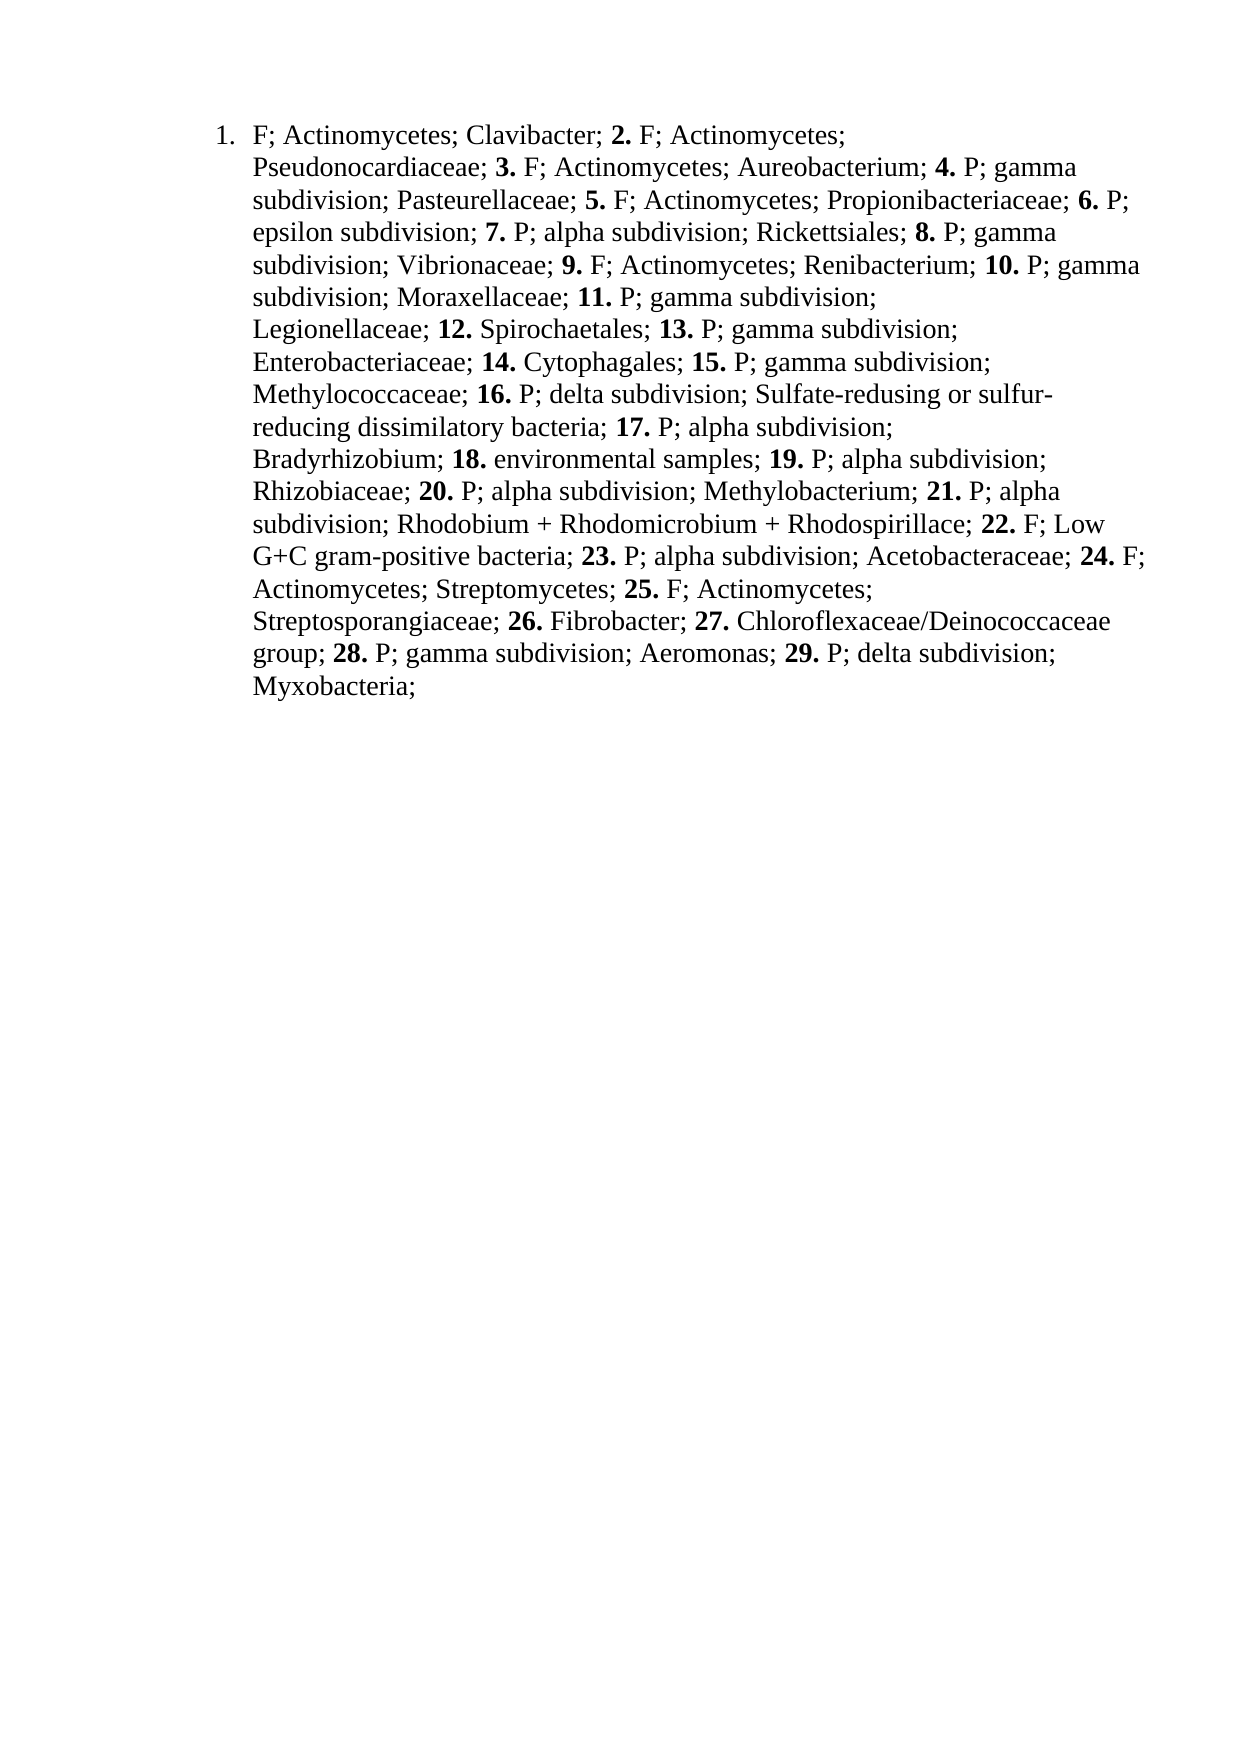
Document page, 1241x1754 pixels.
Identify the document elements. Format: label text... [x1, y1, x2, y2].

list F; Actinomycetes; Clavibacter; 2. F; Actinomycetes; Pseudonocardiaceae; 3. F; Actinomycetes; Aureobacterium; 4. P; gamma subdivision; Pasteurellaceae; 5. F; Actinomycetes; Propionibacteriaceae; 6. P; epsilon subdivision; 7. P; alpha subdivision; Rickettsiales; 8. P; gamma subdivision; Vibrionaceae; 9. F; Actinomycetes; Renibacterium; 10. P; gamma subdivision; Moraxellaceae; 11. P; gamma subdivision; Legionellaceae; 12. Spirochaetales; 13. P; gamma subdivision; Enterobacteriaceae; 14. Cytophagales; 15. P; gamma subdivision; Methylococcaceae; 16. P; delta subdivision; Sulfate-redusing or sulfur-reducing dissimilatory bacteria; 17. P; alpha subdivision; Bradyrhizobium; 18. environmental samples; 19. P; alpha subdivision; Rhizobiaceae; 20. P; alpha subdivision; Methylobacterium; 21. P; alpha subdivision; Rhodobium + Rhodomicrobium + Rhodospirillace; 22. F; Low G+C gram-positive bacteria; 23. P; alpha subdivision; Acetobacteraceae; 24. F; Actinomycetes; Streptomycetes; 25. F; Actinomycetes; Streptosporangiaceae; 26. Fibrobacter; 27. Chloroflexaceae/Deinococcaceae group; 28. P; gamma subdivision; Aeromonas; 29. P; delta subdivision; Myxobacteria; [215, 118, 1152, 701]
